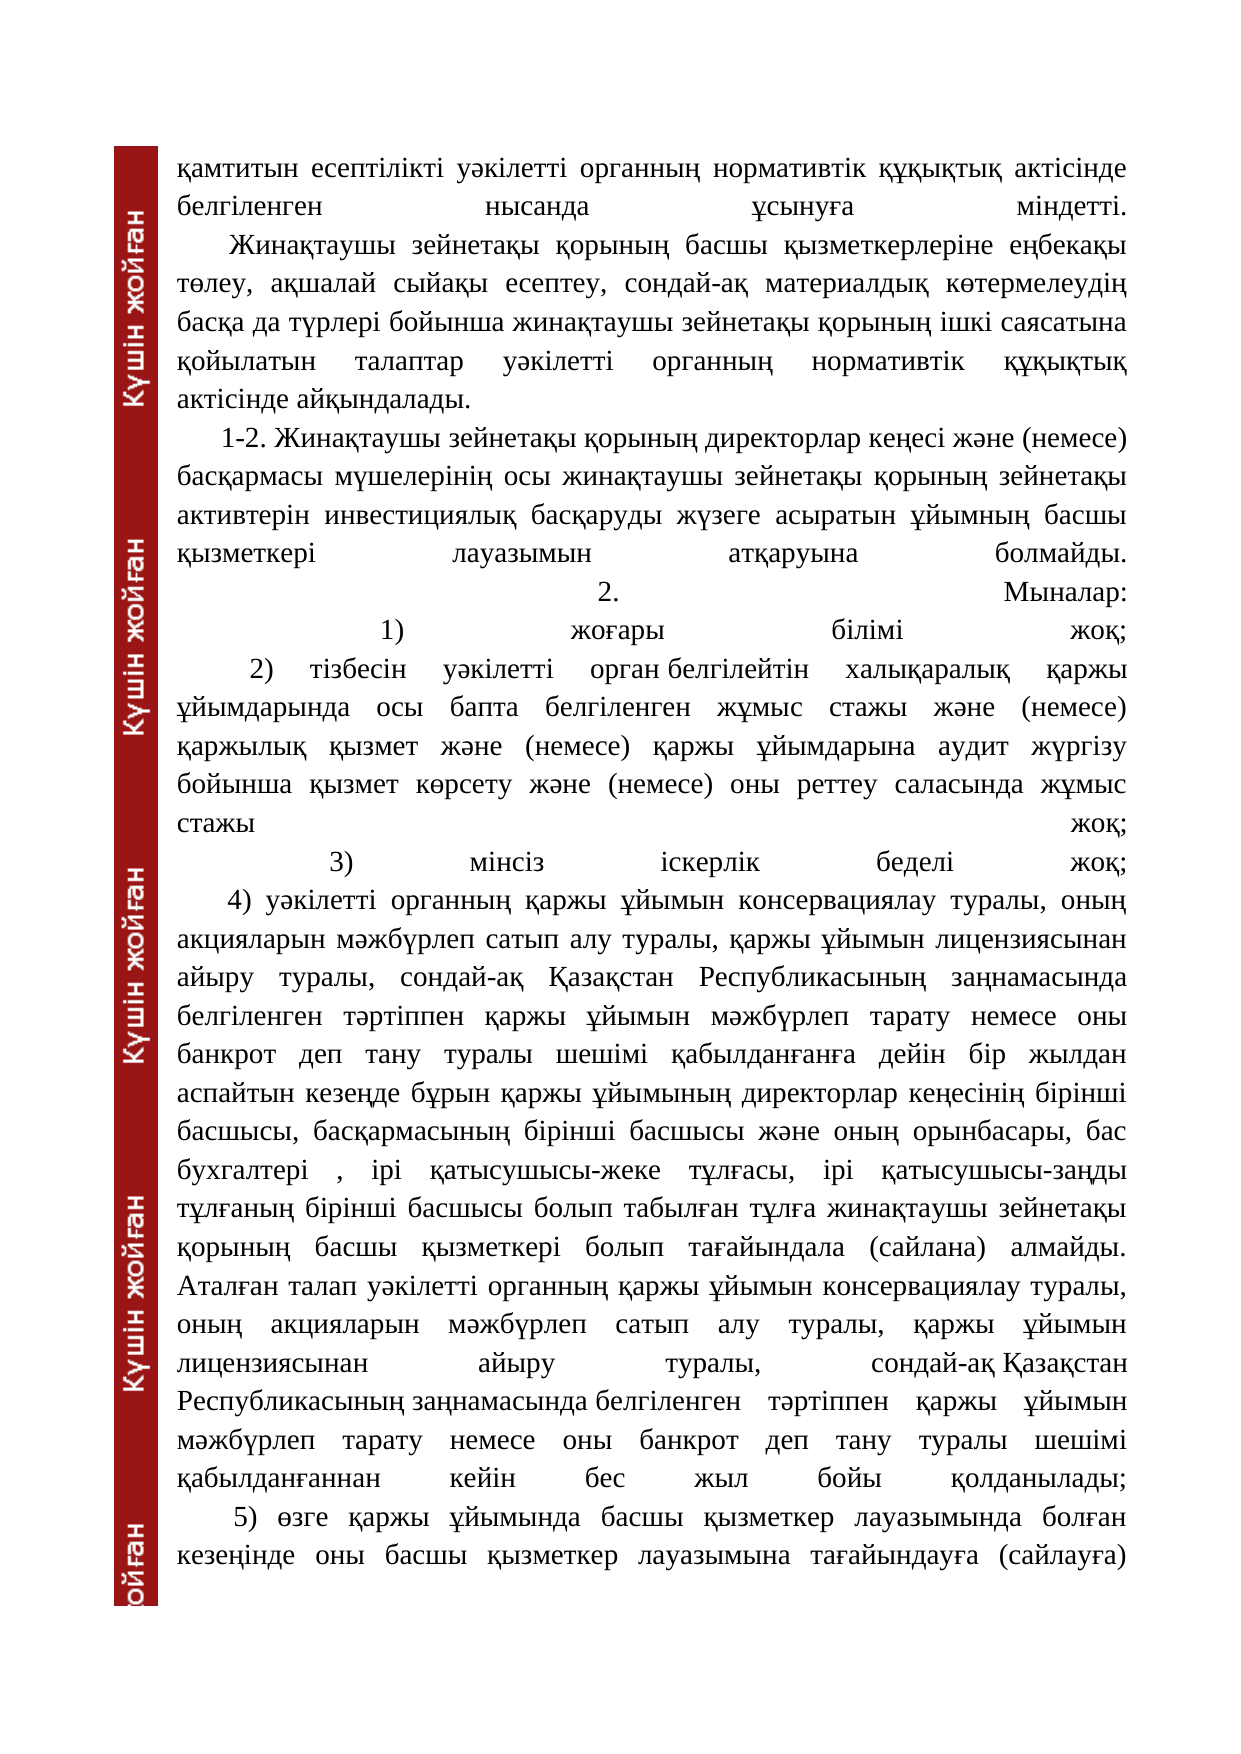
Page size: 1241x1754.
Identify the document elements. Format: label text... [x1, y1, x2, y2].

picture [114, 146, 158, 150]
picture [114, 1571, 158, 1606]
